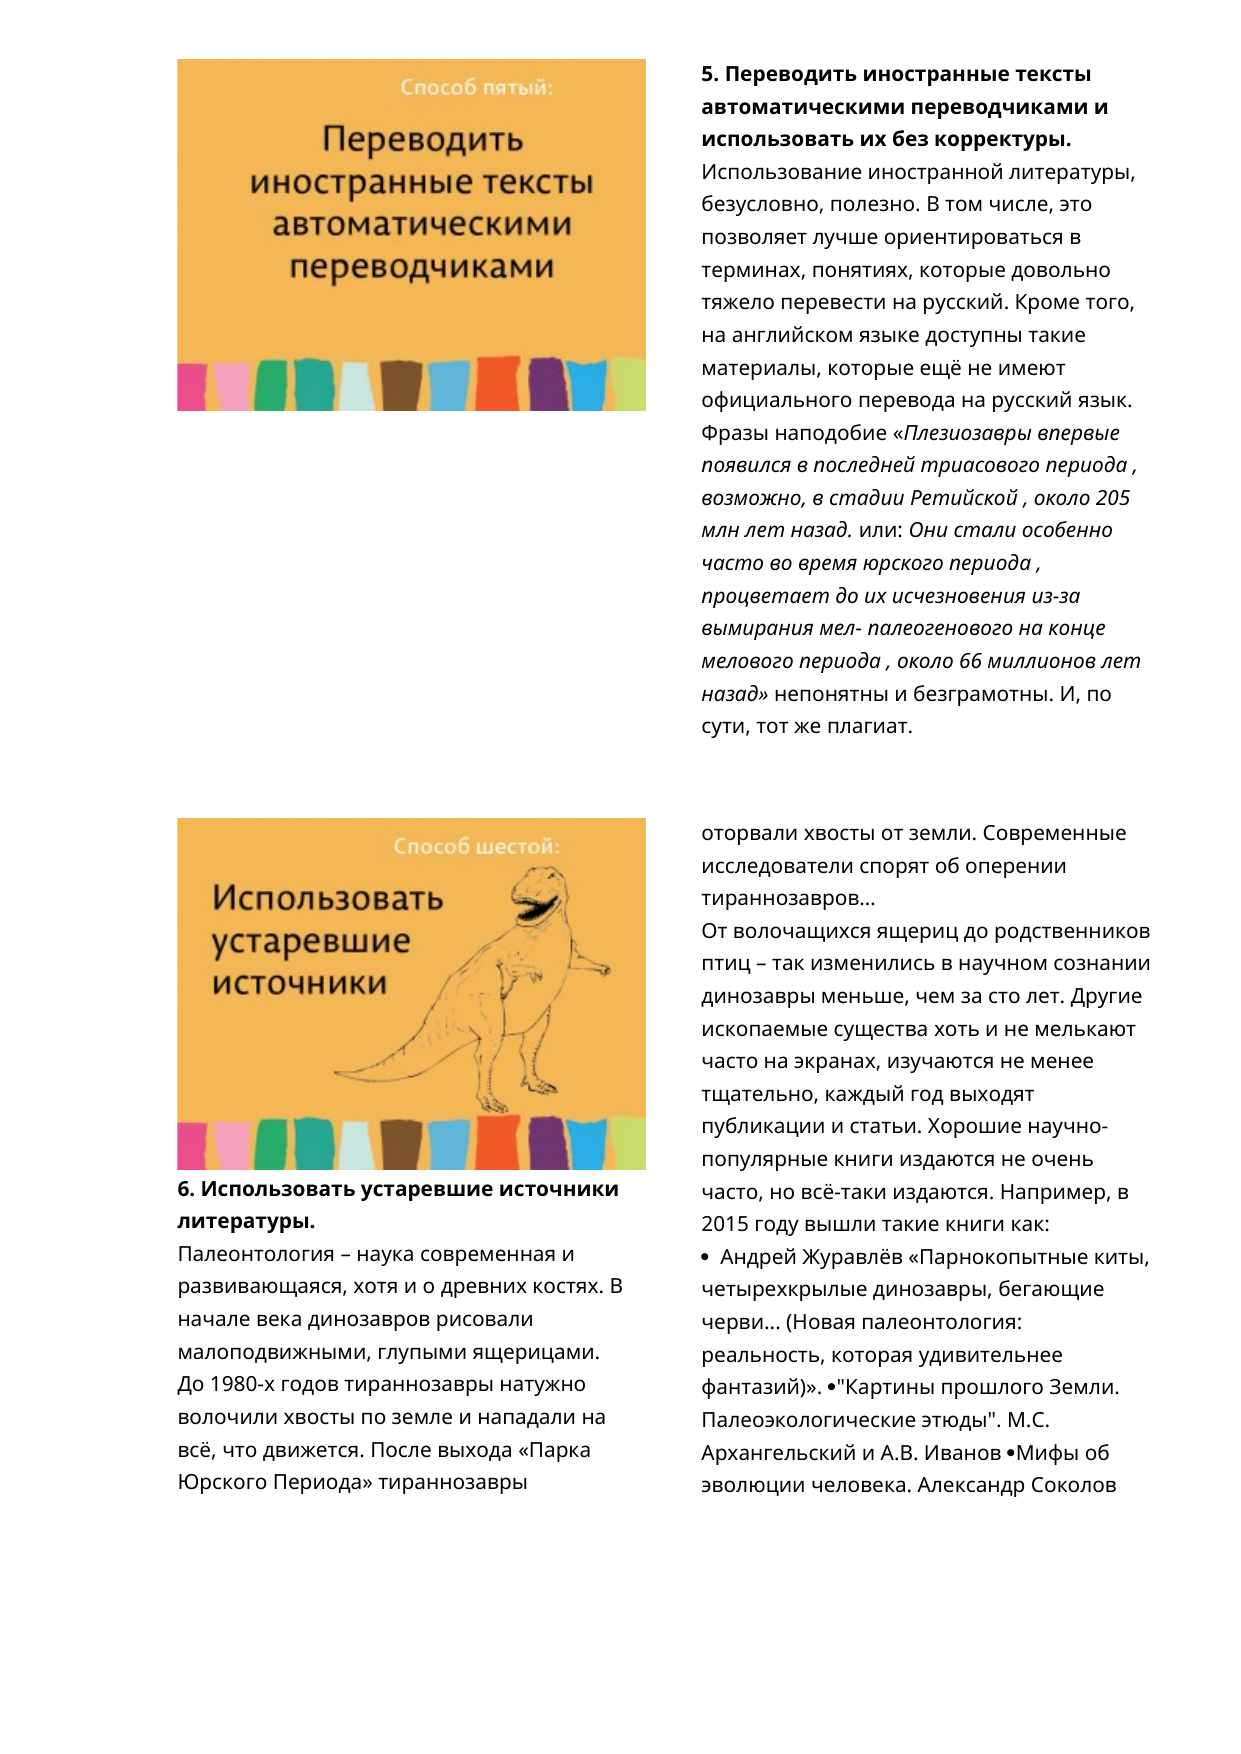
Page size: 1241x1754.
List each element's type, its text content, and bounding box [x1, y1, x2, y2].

picture [177, 818, 646, 1170]
picture [177, 59, 646, 411]
text 6. Использовать устаревшие источники литературы. Палеонтология – наука современная и развивающаяся, хотя и о древних костях. В начале века динозавров рисовали малоподвижными, глупыми ящерицами. До 1980-х годов тираннозавры натужно волочили хвосты по земле и нападали на всё, что движется. После выхода «Парка Юрского Периода» тираннозавры оторвали хвосты от земли. Современные исследователи спорят об оперении тираннозавров… От волочащихся ящериц до родственников птиц – так изменились в научном сознании динозавры меньше, чем за сто лет. Другие ископаемые существа хоть и не мелькают часто на экранах, изучаются не менее тщательно, каждый год выходят публикации и статьи. Хорошие научно-популярные книги издаются не очень часто, но всё-таки издаются. Например, в 2015 году вышли такие книги как: Андрей Журавлёв «Парнокопытные киты, четырехкрылые динозавры, бегающие черви... (Новая палеонтология: реальность, которая удивительнее фантазий)». "Картины прошлого Земли. Палеоэкологические этюды". М.С. Архангельский и А.В. Иванов Мифы об эволюции человека. Александр Соколов [701, 818, 1152, 1499]
text 6. Использовать устаревшие источники литературы. Палеонтология – наука современная и развивающаяся, хотя и о древних костях. В начале века динозавров рисовали малоподвижными, глупыми ящерицами. До 1980-х годов тираннозавры натужно волочили хвосты по земле и нападали на всё, что движется. После выхода «Парка Юрского Периода» тираннозавры оторвали хвосты от земли. Современные исследователи спорят об оперении тираннозавров… От волочащихся ящериц до родственников птиц – так изменились в научном сознании динозавры меньше, чем за сто лет. Другие ископаемые существа хоть и не мелькают часто на экранах, изучаются не менее тщательно, каждый год выходят публикации и статьи. Хорошие научно-популярные книги издаются не очень часто, но всё-таки издаются. Например, в 2015 году вышли такие книги как: Андрей Журавлёв «Парнокопытные киты, четырехкрылые динозавры, бегающие черви... (Новая палеонтология: реальность, которая удивительнее фантазий)». "Картины прошлого Земли. Палеоэкологические этюды". М.С. Архангельский и А.В. Иванов Мифы об эволюции человека. Александр Соколов [177, 1170, 627, 1496]
text 5. Переводить иностранные тексты автоматическими переводчиками и использовать их без корректуры. Использование иностранной литературы, безусловно, полезно. В том числе, это позволяет лучше ориентироваться в терминах, понятиях, которые довольно тяжело перевести на русский. Кроме того, на английском языке доступны такие материалы, которые ещё не имеют официального перевода на русский язык. Фразы наподобие «Плезиозавры впервые появился в последней триасового периода , возможно, в стадии Ретийской , около 205 млн лет назад. или: Они стали особенно часто во время юрского периода , процветает до их исчезновения из-за вымирания мел- палеогенового на конце мелового периода , около 66 миллионов лет назад» непонятны и безграмотны. И, по сути, тот же плагиат. [701, 59, 1152, 740]
